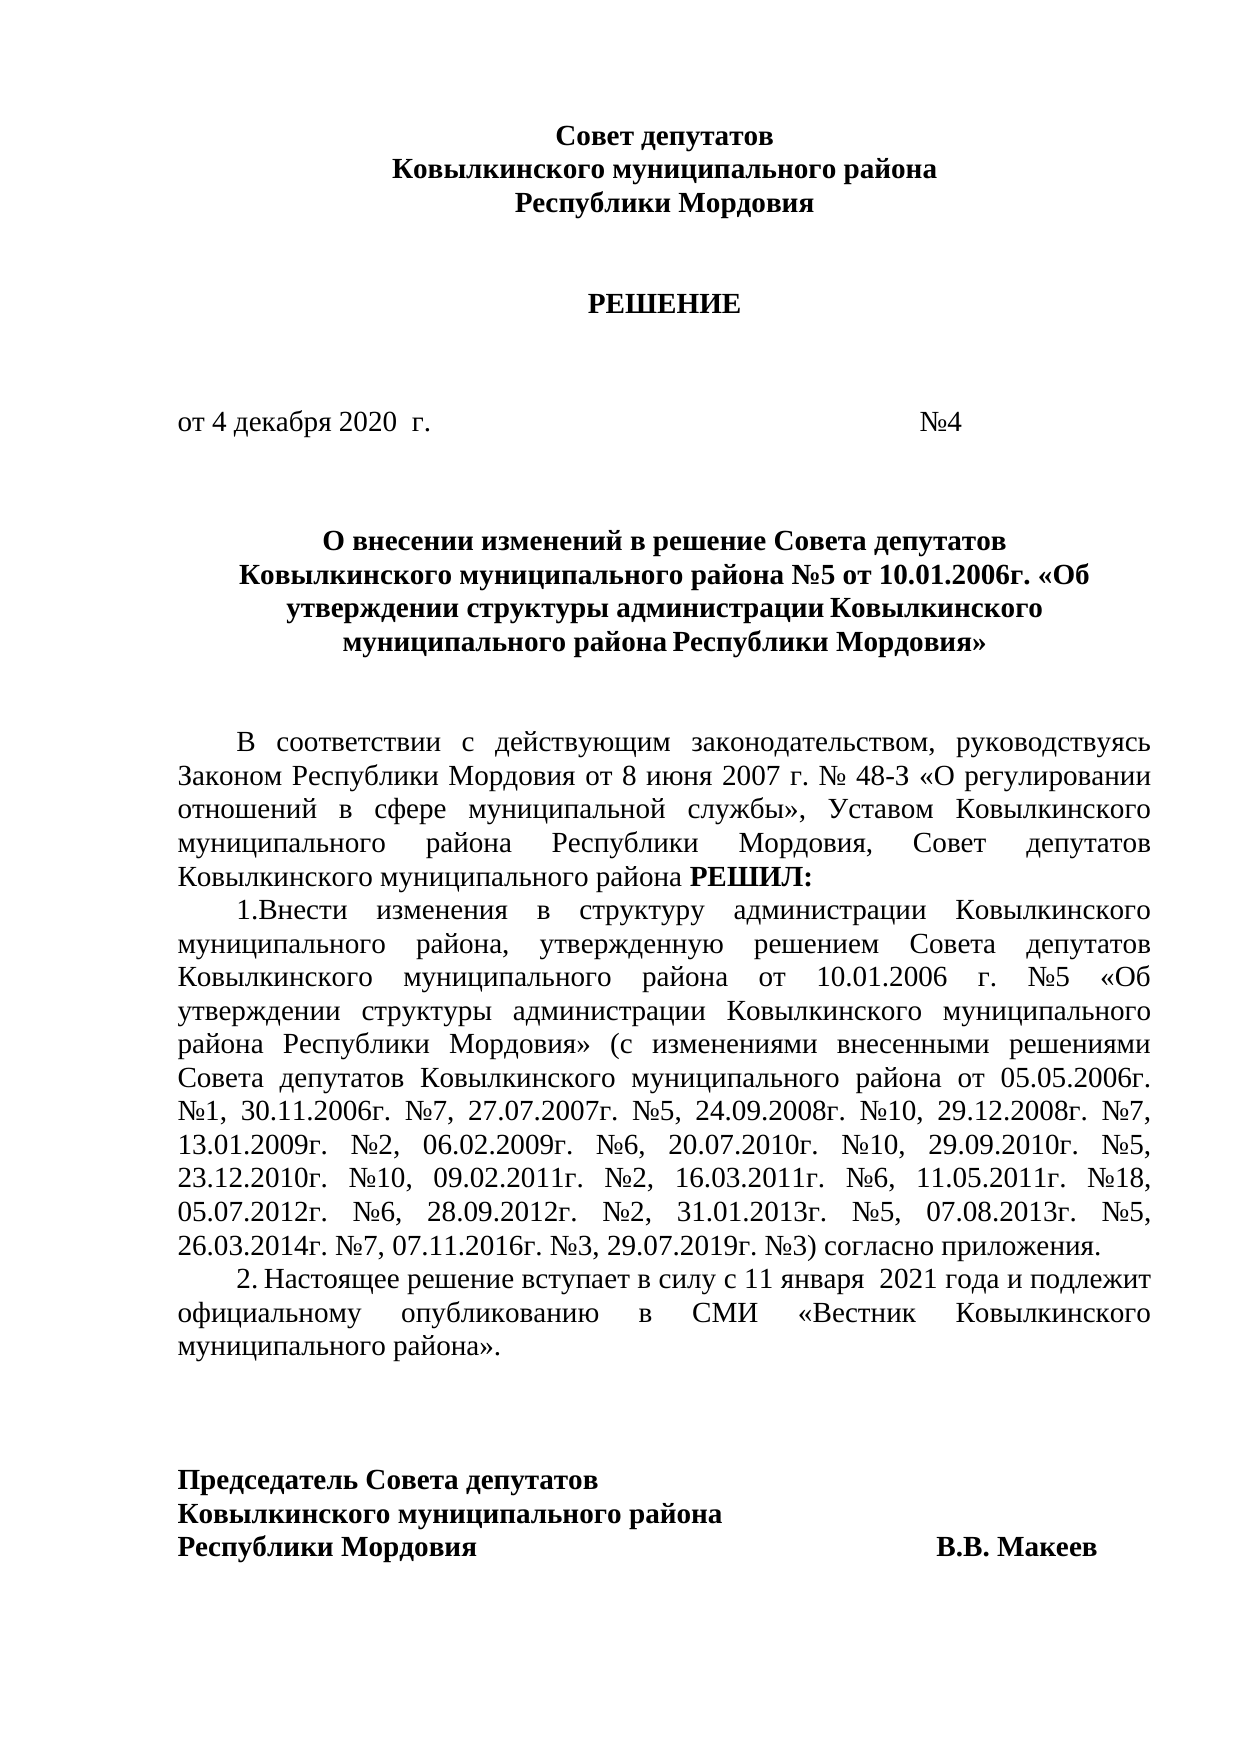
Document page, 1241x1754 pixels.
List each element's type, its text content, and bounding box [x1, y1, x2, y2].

text О внесении изменений в решение Совета депутатов [177, 523, 1152, 557]
text Ковылкинского муниципального района [177, 152, 1152, 185]
text 2. Настоящее решение вступает в силу с 11 января 2021 года и подлежит официальному опубликованию в СМИ «Вестник Ковылкинского муниципального района». [177, 1261, 1152, 1362]
text от 4 декабря 2020 г. №4 [177, 404, 1152, 438]
text Республики Мордовия [177, 185, 1152, 219]
text 1.Внести изменения в структуру администрации Ковылкинского муниципального района, утвержденную решением Совета депутатов Ковылкинского муниципального района от 10.01.2006 г. №5 «Об утверждении структуры администрации Ковылкинского муниципального района Республики Мордовия» (с изменениями внесенными решениями Совета депутатов Ковылкинского муниципального района от 05.05.2006г. №1, 30.11.2006г. №7, 27.07.2007г. №5, 24.09.2008г. №10, 29.12.2008г. №7, 13.01.2009г. №2, 06.02.2009г. №6, 20.07.2010г. №10, 29.09.2010г. №5, 23.12.2010г. №10, 09.02.2011г. №2, 16.03.2011г. №6, 11.05.2011г. №18, 05.07.2012г. №6, 28.09.2012г. №2, 31.01.2013г. №5, 07.08.2013г. №5, 26.03.2014г. №7, 07.11.2016г. №3, 29.07.2019г. №3) согласно приложения. [177, 892, 1152, 1261]
text В соответствии с действующим законодательством, руководствуясь Законом Республики Мордовия от 8 июня 2007 г. № 48-З «О регулировании отношений в сфере муниципальной службы», Уставом Ковылкинского муниципального района Республики Мордовия, Совет депутатов Ковылкинского муниципального района РЕШИЛ: [177, 724, 1152, 892]
text РЕШЕНИЕ [177, 286, 1152, 319]
text Совет депутатов [177, 118, 1152, 152]
text Республики Мордовия В.В. Макеев [177, 1529, 1152, 1563]
text Ковылкинского муниципального района №5 от 10.01.2006г. «Об утверждении структуры администрации Ковылкинского муниципального района Республики Мордовия» [177, 557, 1152, 657]
text Председатель Совета депутатов [177, 1462, 1152, 1496]
text Ковылкинского муниципального района [177, 1496, 1152, 1529]
